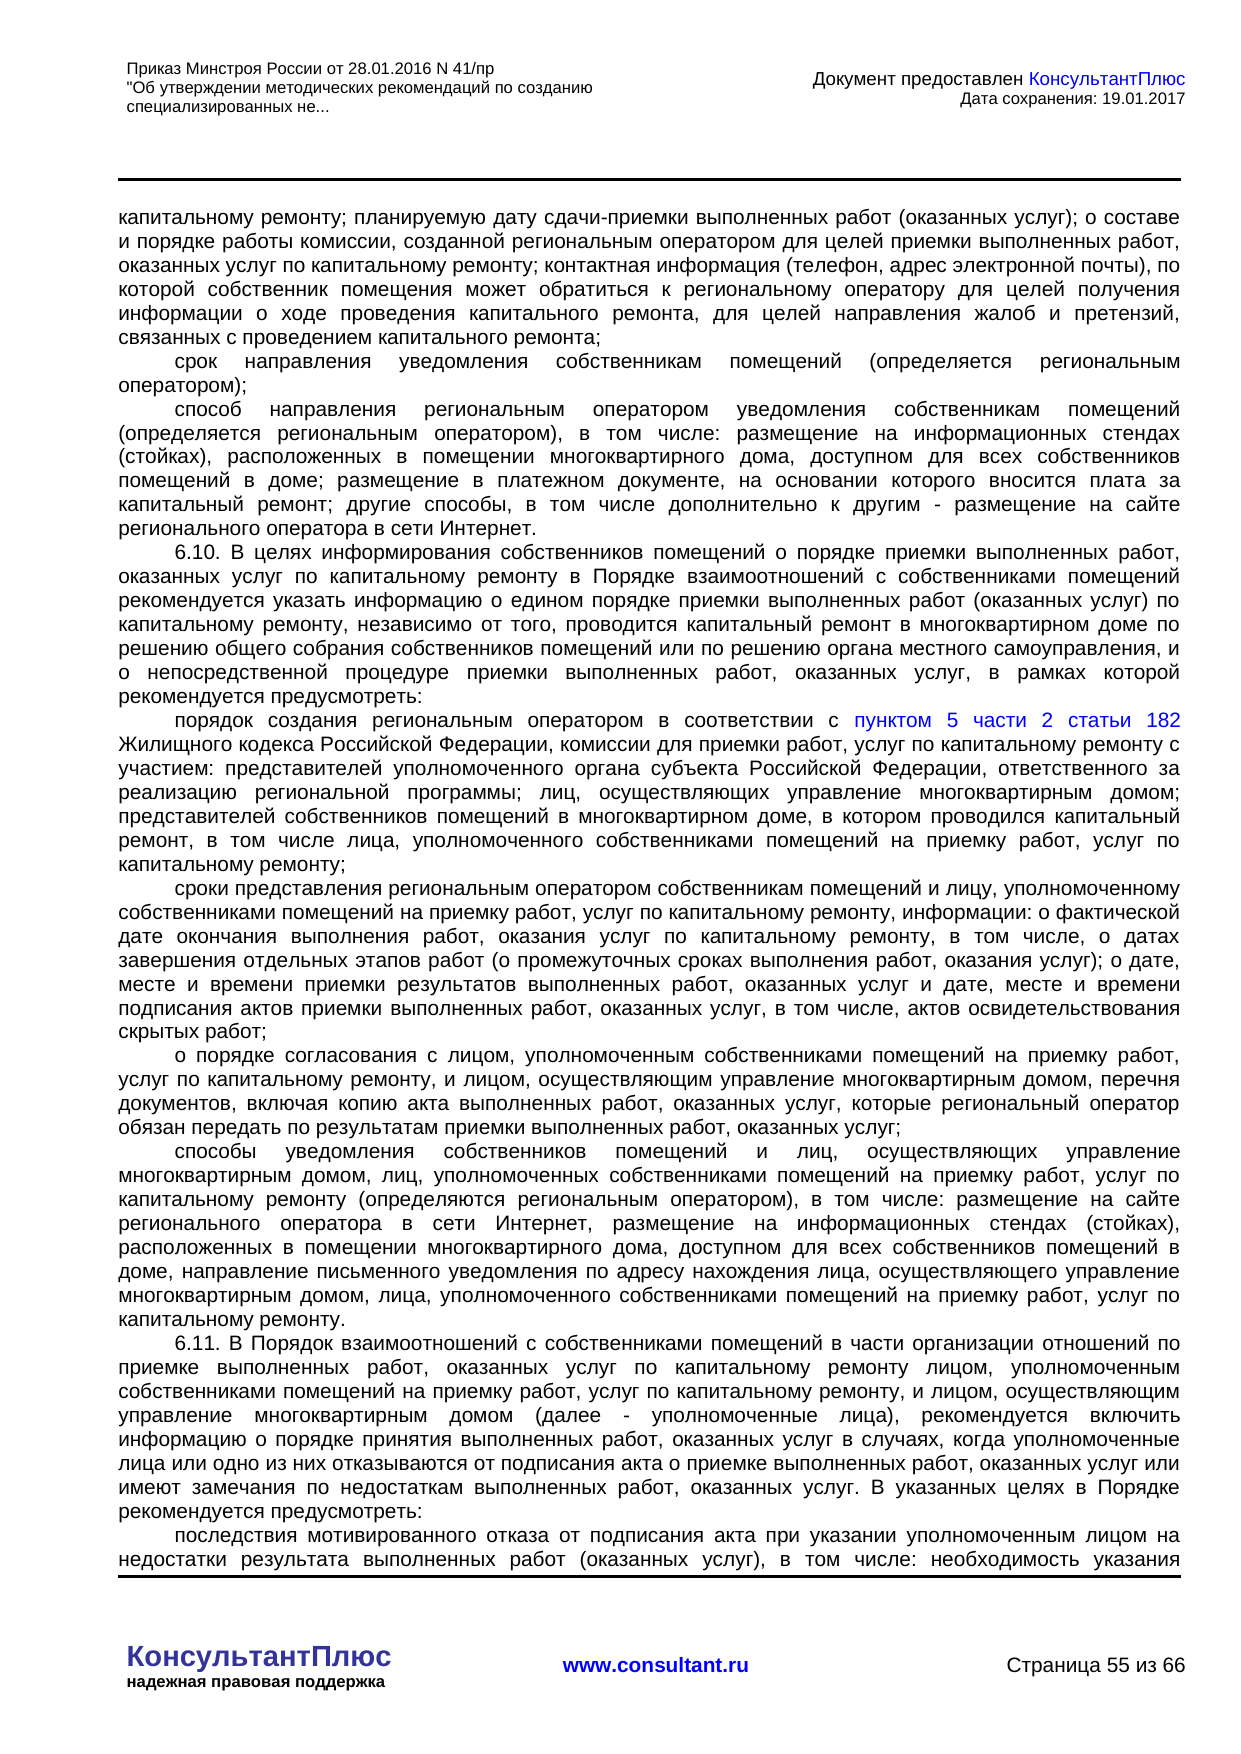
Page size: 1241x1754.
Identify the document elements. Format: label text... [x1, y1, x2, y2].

text 6.10. В целях информирования собственников помещений о порядке приемки выполненных работ, оказанных услуг по капитальному ремонту в Порядке взаимоотношений с собственниками помещений рекомендуется указать информацию о едином порядке приемки выполненных работ (оказанных услуг) по капитальному ремонту, независимо от того, проводится капитальный ремонт в многоквартирном доме по решению общего собрания собственников помещений или по решению органа местного самоуправления, и о непосредственной процедуре приемки выполненных работ, оказанных услуг, в рамках которой рекомендуется предусмотреть: [118, 540, 1181, 708]
text сроки представления региональным оператором собственникам помещений и лицу, уполномоченному собственниками помещений на приемку работ, услуг по капитальному ремонту, информации: о фактической дате окончания выполнения работ, оказания услуг по капитальному ремонту, в том числе, о датах завершения отдельных этапов работ (о промежуточных сроках выполнения работ, оказания услуг); о дате, месте и времени приемки результатов выполненных работ, оказанных услуг и дате, месте и времени подписания актов приемки выполненных работ, оказанных услуг, в том числе, актов освидетельствования скрытых работ; [118, 876, 1181, 1043]
text способы уведомления собственников помещений и лиц, осуществляющих управление многоквартирным домом, лиц, уполномоченных собственниками помещений на приемку работ, услуг по капитальному ремонту (определяются региональным оператором), в том числе: размещение на сайте регионального оператора в сети Интернет, размещение на информационных стендах (стойках), расположенных в помещении многоквартирного дома, доступном для всех собственников помещений в доме, направление письменного уведомления по адресу нахождения лица, осуществляющего управление многоквартирным домом, лица, уполномоченного собственниками помещений на приемку работ, услуг по капитальному ремонту. [118, 1139, 1181, 1331]
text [118, 205, 1181, 348]
text порядок создания региональным оператором в соответствии с пунктом 5 части 2 статьи 182 Жилищного кодекса Российской Федерации, комиссии для приемки работ, услуг по капитальному ремонту с участием: представителей уполномоченного органа субъекта Российской Федерации, ответственного за реализацию региональной программы; лиц, осуществляющих управление многоквартирным домом; представителей собственников помещений в многоквартирном доме, в котором проводился капитальный ремонт, в том числе лица, уполномоченного собственниками помещений на приемку работ, услуг по капитальному ремонту; [118, 708, 1181, 876]
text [118, 1522, 1181, 1570]
text о порядке согласования с лицом, уполномоченным собственниками помещений на приемку работ, услуг по капитальному ремонту, и лицом, осуществляющим управление многоквартирным домом, перечня документов, включая копию акта выполненных работ, оказанных услуг, которые региональный оператор обязан передать по результатам приемки выполненных работ, оказанных услуг; [118, 1043, 1181, 1139]
text способ направления региональным оператором уведомления собственникам помещений (определяется региональным оператором), в том числе: размещение на информационных стендах (стойках), расположенных в помещении многоквартирного дома, доступном для всех собственников помещений в доме; размещение в платежном документе, на основании которого вносится плата за капитальный ремонт; другие способы, в том числе дополнительно к другим - размещение на сайте регионального оператора в сети Интернет. [118, 396, 1181, 540]
text 6.11. В Порядок взаимоотношений с собственниками помещений в части организации отношений по приемке выполненных работ, оказанных услуг по капитальному ремонту лицом, уполномоченным собственниками помещений на приемку работ, услуг по капитальному ремонту, и лицом, осуществляющим управление многоквартирным домом (далее - уполномоченные лица), рекомендуется включить информацию о порядке принятия выполненных работ, оказанных услуг в случаях, когда уполномоченные лица или одно из них отказываются от подписания акта о приемке выполненных работ, оказанных услуг или имеют замечания по недостаткам выполненных работ, оказанных услуг. В указанных целях в Порядке рекомендуется предусмотреть: [118, 1331, 1181, 1522]
text срок направления уведомления собственникам помещений (определяется региональным оператором); [118, 348, 1181, 396]
